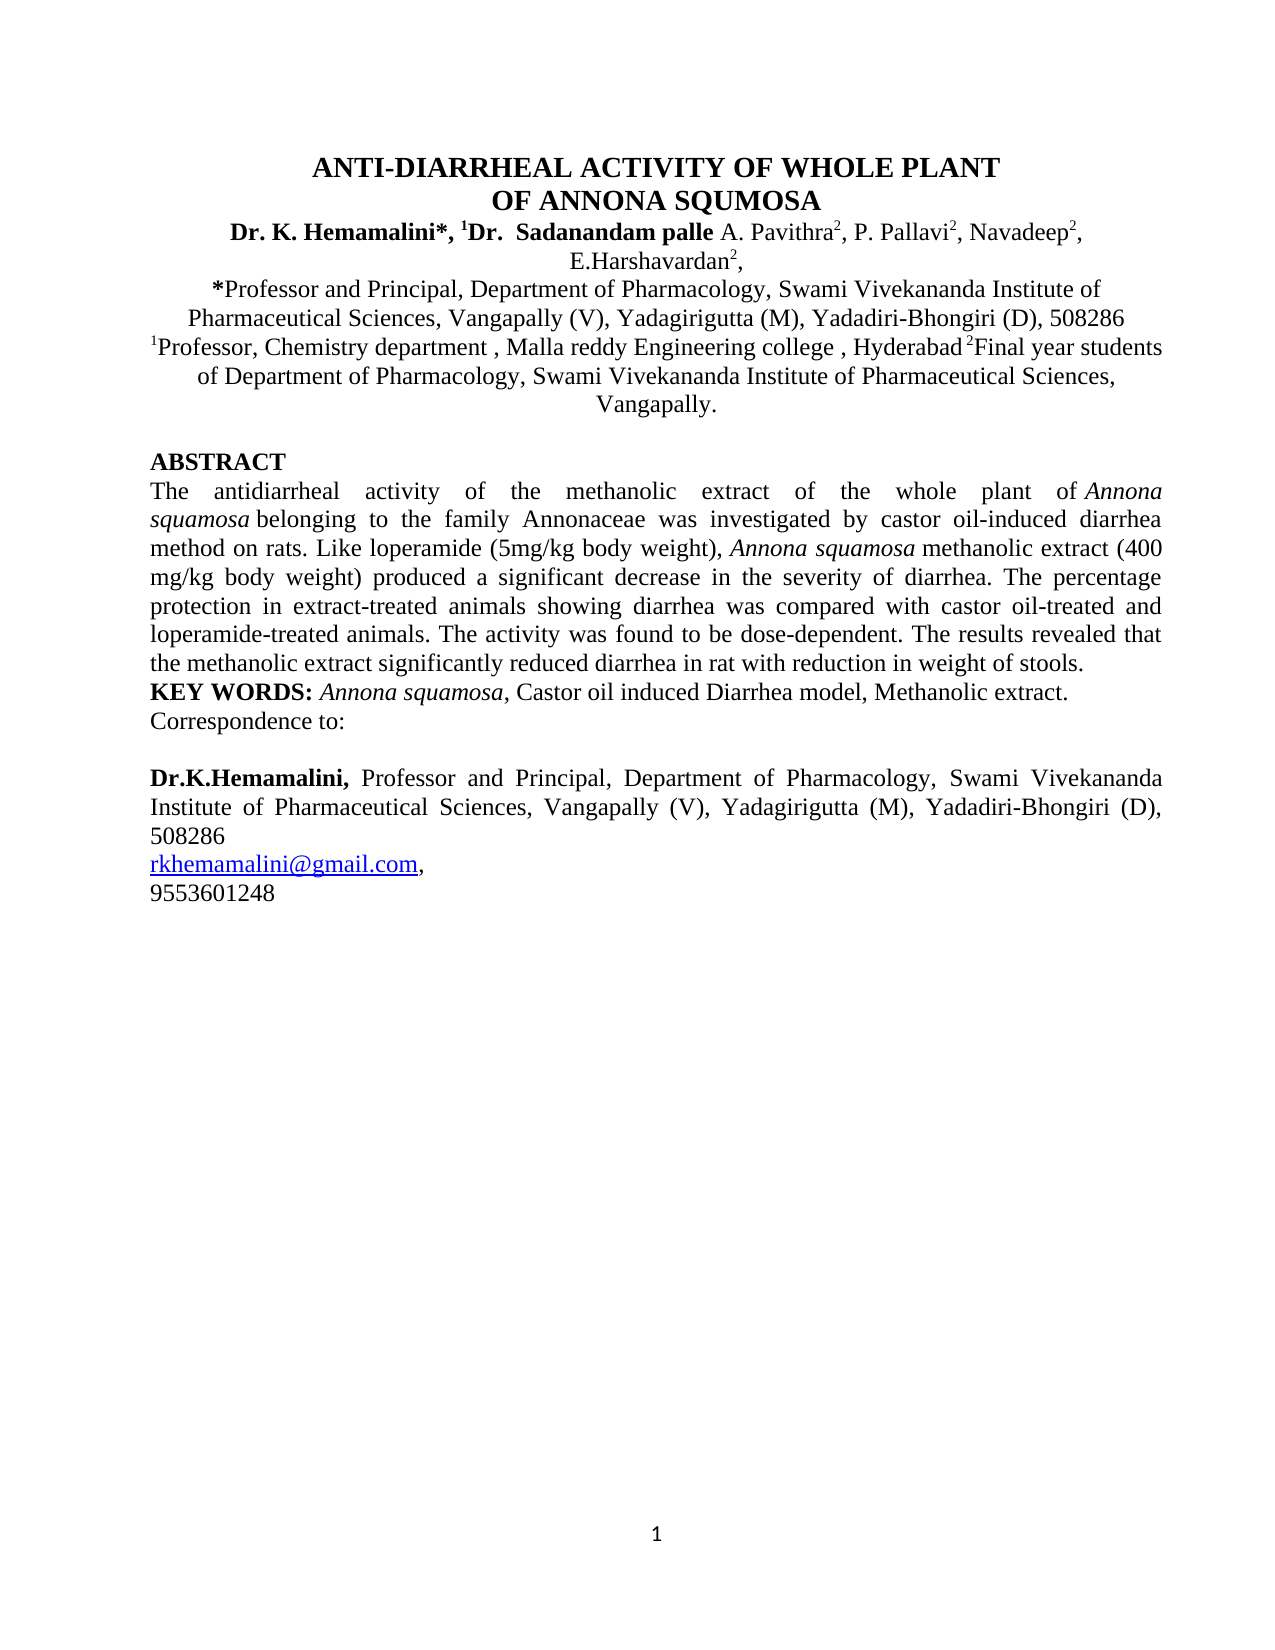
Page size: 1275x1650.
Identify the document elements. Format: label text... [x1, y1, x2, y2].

text 1Professor, Chemistry department , Malla reddy Engineering college , Hyderabad 2Final year students of Department of Pharmacology, Swami Vivekananda Institute of Pharmaceutical Sciences, Vangapally. [150, 332, 1162, 418]
text Dr.K.Hemamalini, Professor and Principal, Department of Pharmacology, Swami Vivekananda Institute of Pharmaceutical Sciences, Vangapally (V), Yadagirigutta (M), Yadadiri-Bhongiri (D), 508286 [150, 763, 1162, 849]
text ABSTRACT [150, 447, 1162, 476]
text rkhemamalini@gmail.com, [150, 849, 1162, 878]
text Dr. K. Hemamalini*, 1Dr. Sadanandam palle A. Pavithra2, P. Pallavi2, Navadeep2, E.Harshavardan2, [150, 217, 1162, 274]
text 9553601248 [150, 878, 1162, 907]
text *Professor and Principal, Department of Pharmacology, Swami Vivekananda Institute of Pharmaceutical Sciences, Vangapally (V), Yadagirigutta (M), Yadadiri-Bhongiri (D), 508286 [150, 274, 1162, 332]
text The antidiarrheal activity of the methanolic extract of the whole plant of Annona squamosa belonging to the family Annonaceae was investigated by castor oil-induced diarrhea method on rats. Like loperamide (5mg/kg body weight), Annona squamosa methanolic extract (400 mg/kg body weight) produced a significant decrease in the severity of diarrhea. The percentage protection in extract-treated animals showing diarrhea was compared with castor oil-treated and loperamide-treated animals. The activity was found to be dose-dependent. The results revealed that the methanolic extract significantly reduced diarrhea in rat with reduction in weight of stools. [150, 476, 1162, 677]
subtitle ANTI-DIARRHEAL ACTIVITY OF WHOLE PLANT [150, 150, 1162, 183]
text Correspondence to: [150, 706, 1162, 734]
subtitle OF ANNONA SQUMOSA [150, 183, 1162, 217]
text KEY WORDS: Annona squamosa, Castor oil induced Diarrhea model, Methanolic extract. [150, 677, 1162, 706]
